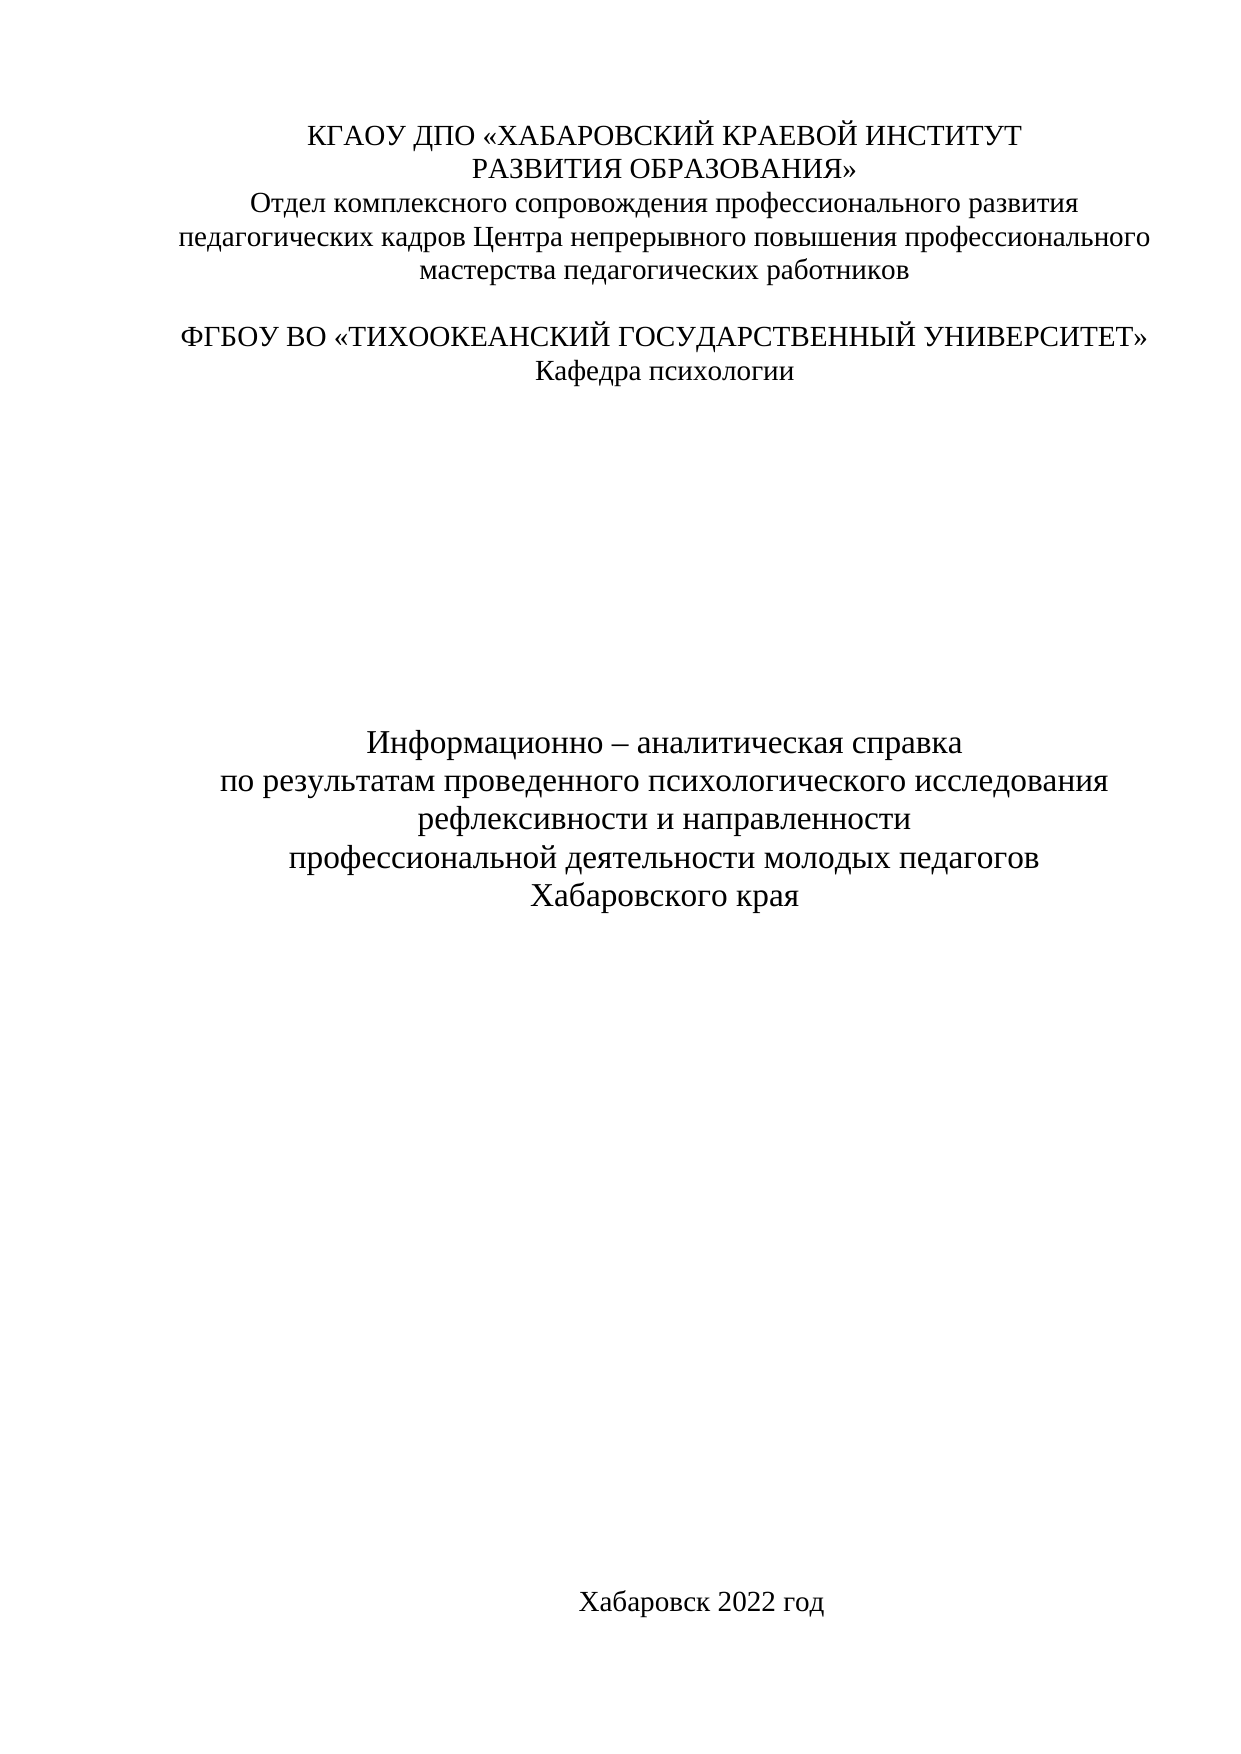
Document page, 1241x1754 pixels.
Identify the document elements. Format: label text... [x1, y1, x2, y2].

text Кафедра психологии [177, 353, 1152, 386]
text по результатам проведенного психологического исследования рефлексивности и направленности [177, 760, 1152, 837]
text Информационно – аналитическая справка [177, 722, 1152, 760]
text Хабаровского края [177, 875, 1152, 913]
text РАЗВИТИЯ ОБРАЗОВАНИЯ» [177, 152, 1152, 185]
text профессиональной деятельности молодых педагогов [177, 837, 1152, 875]
text ФГБОУ ВО «ТИХООКЕАНСКИЙ ГОСУДАРСТВЕННЫЙ УНИВЕРСИТЕТ» [177, 319, 1152, 353]
text Хабаровск 2022 год [177, 1584, 1152, 1618]
text Отдел комплексного сопровождения профессионального развития педагогических кадров Центра непрерывного повышения профессионального мастерства педагогических работников [177, 185, 1152, 286]
text КГАОУ ДПО «ХАБАРОВСКИЙ КРАЕВОЙ ИНСТИТУТ [177, 118, 1152, 152]
